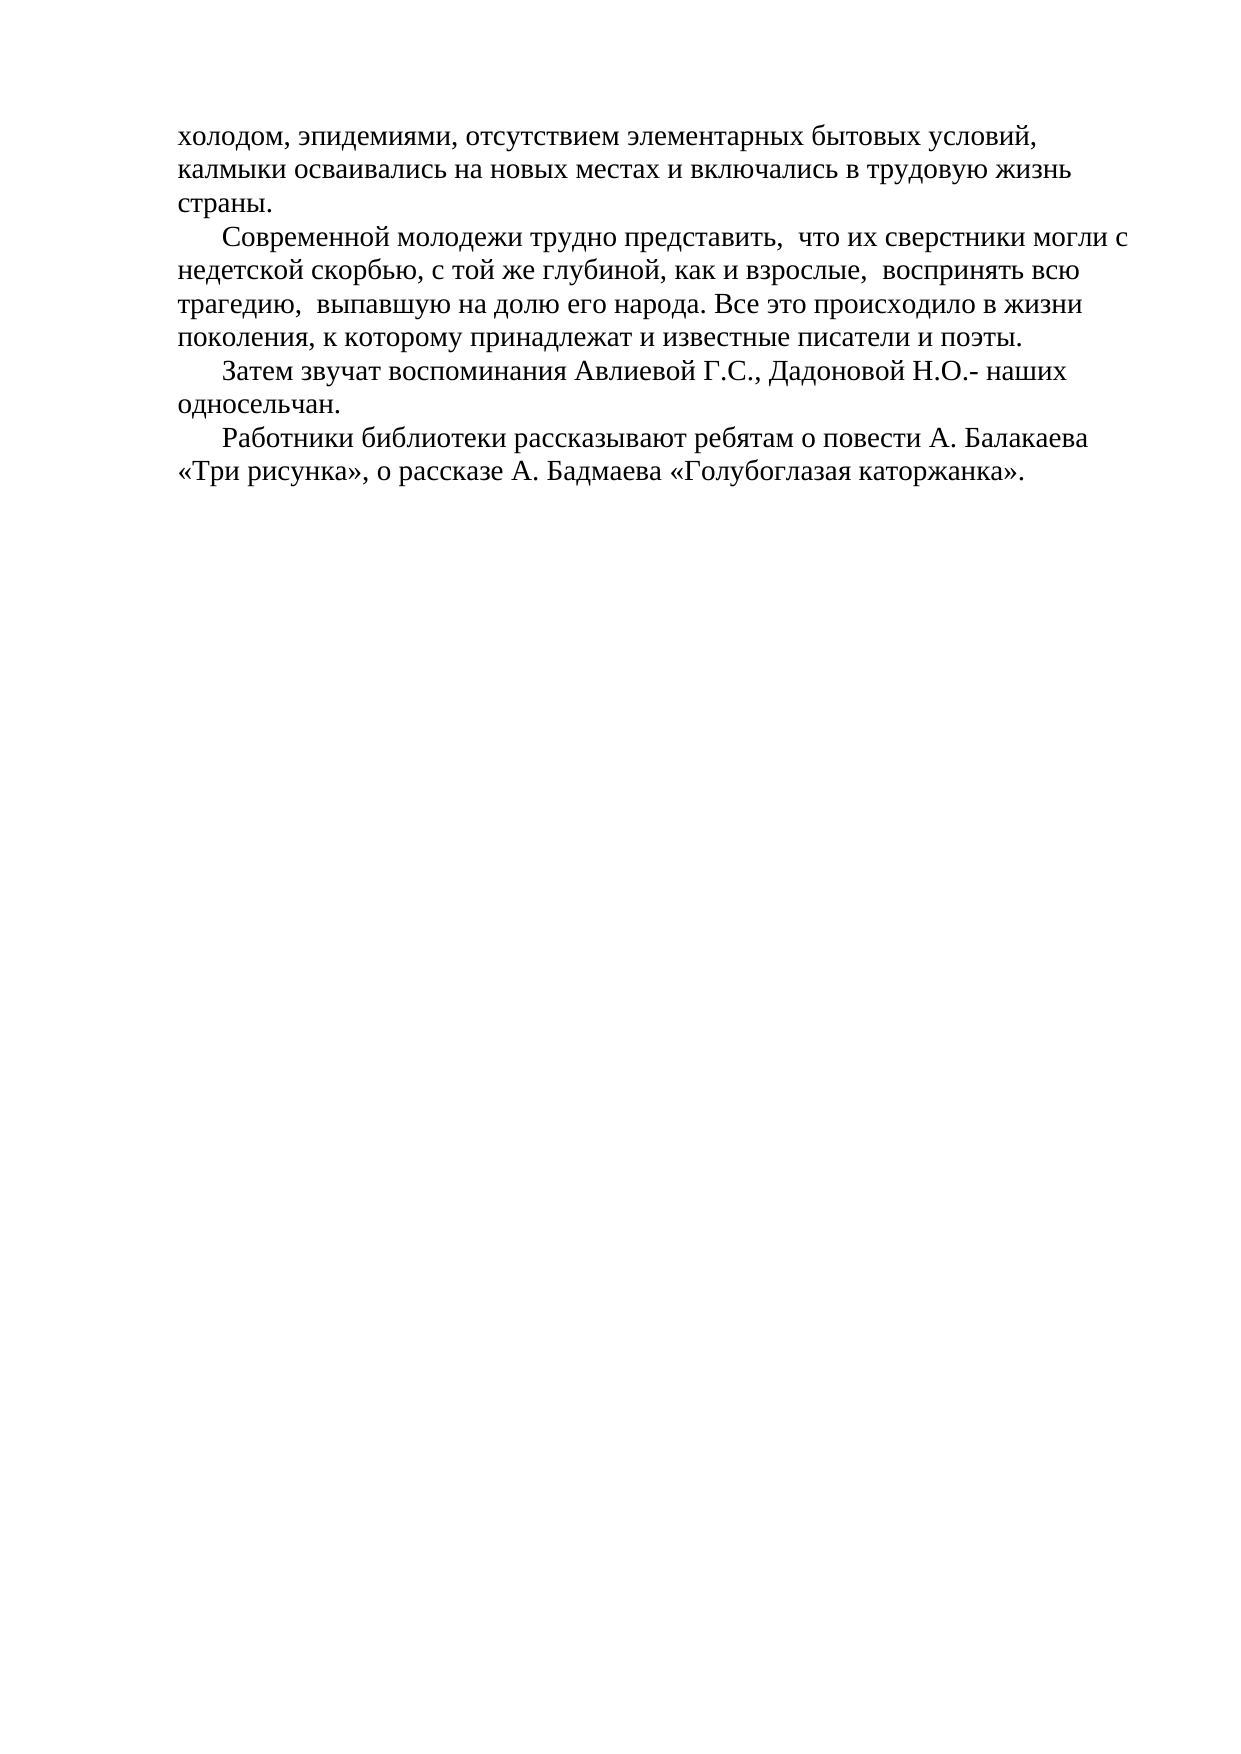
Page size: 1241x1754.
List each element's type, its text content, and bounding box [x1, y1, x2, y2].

text Работники библиотеки рассказывают ребятам о повести А. Балакаева «Три рисунка», о рассказе А. Бадмаева «Голубоглазая каторжанка». [177, 420, 1152, 487]
text Современной молодежи трудно представить, что их сверстники могли с недетской скорбью, с той же глубиной, как и взрослые, воспринять всю трагедию, выпавшую на долю его народа. Все это происходило в жизни поколения, к которому принадлежат и известные писатели и поэты. [177, 219, 1152, 353]
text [177, 118, 1152, 219]
text Затем звучат воспоминания Авлиевой Г.С., Дадоновой Н.О.- наших односельчан. [177, 353, 1152, 420]
